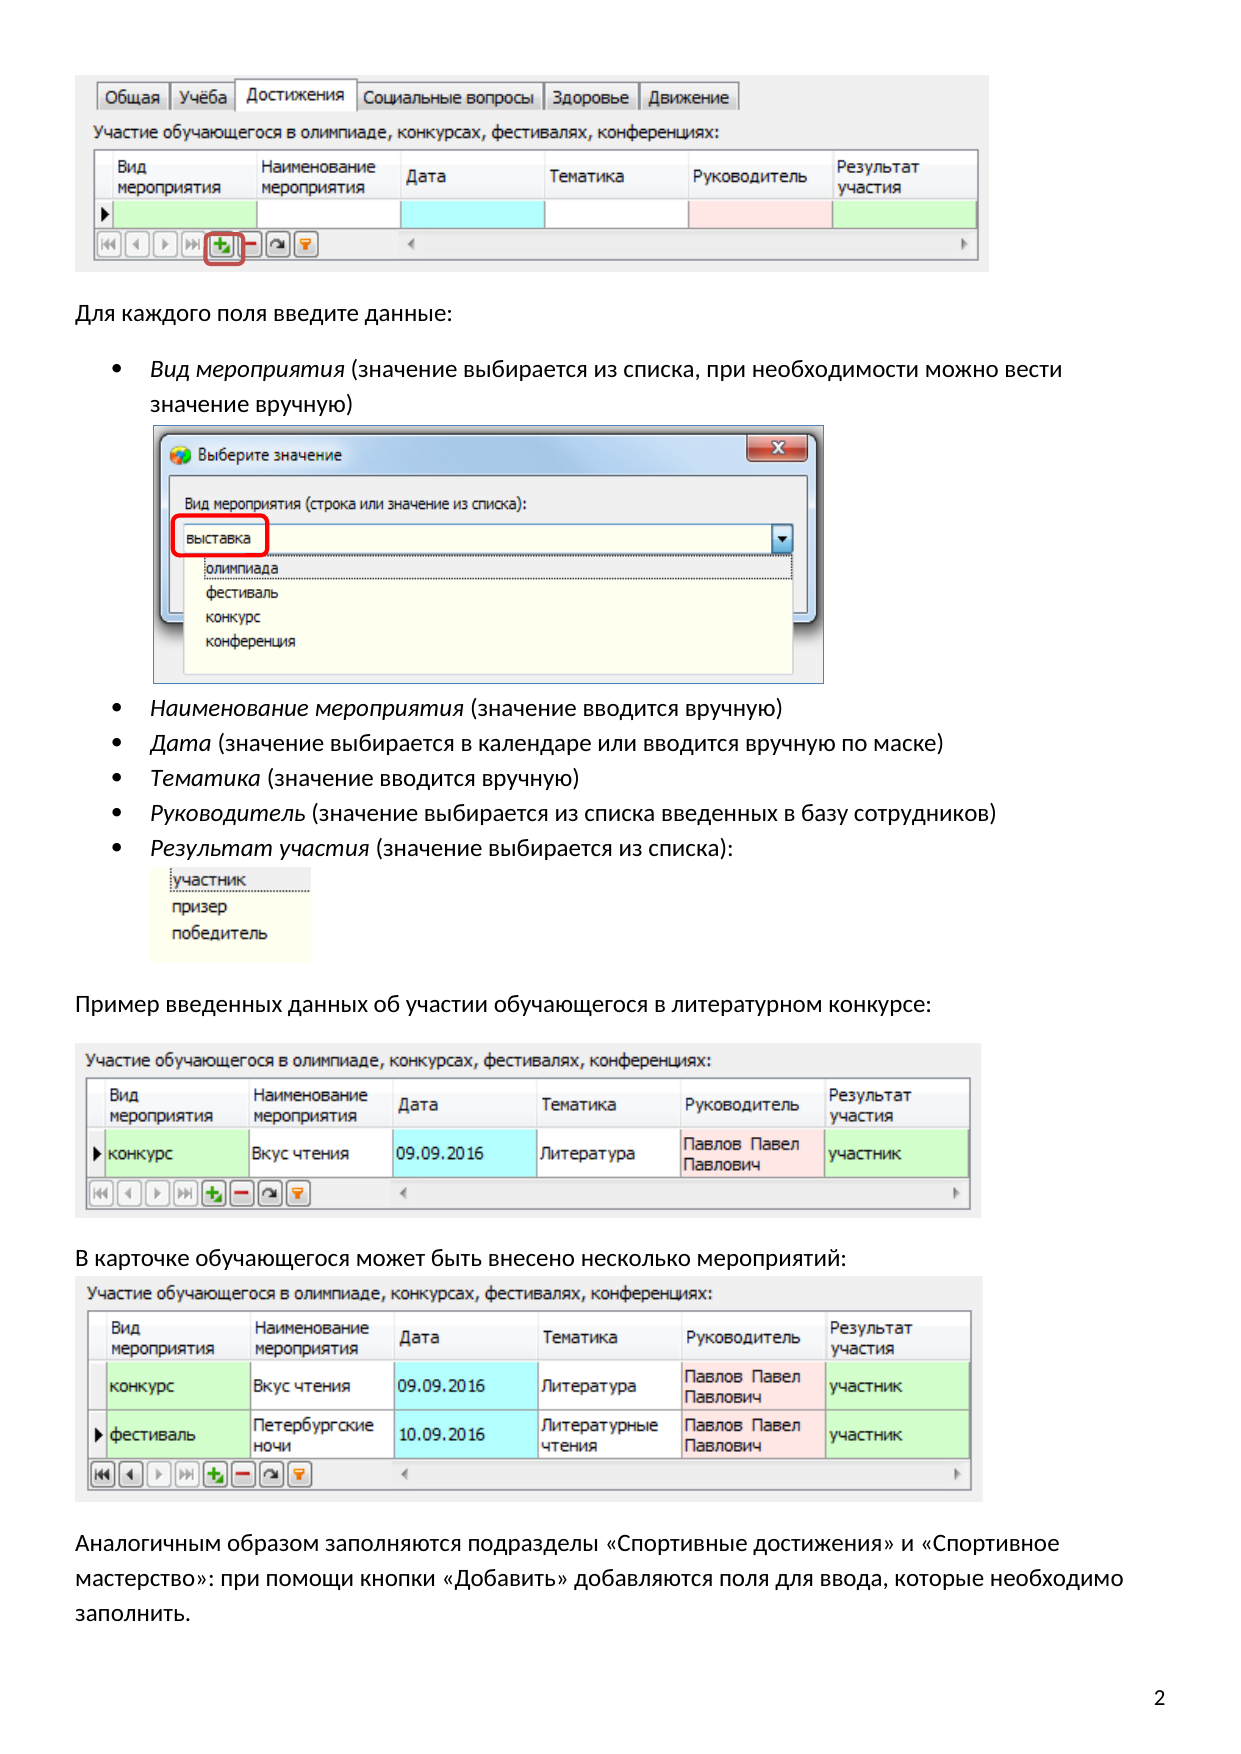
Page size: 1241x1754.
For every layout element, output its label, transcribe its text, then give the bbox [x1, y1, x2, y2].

picture [75, 1043, 982, 1218]
list Тематика (значение вводится вручную) [112, 763, 1165, 793]
picture [75, 75, 989, 272]
list Результат участия (значение выбирается из списка): [112, 833, 1165, 863]
picture [75, 1276, 983, 1502]
list Наименование мероприятия (значение вводится вручную) [112, 693, 1165, 723]
text Пример введенных данных об участии обучающегося в литературном конкурсе: [75, 988, 1165, 1018]
text Для каждого поля введите данные: [75, 297, 1165, 327]
list Вид мероприятия (значение выбирается из списка, при необходимости можно вести значение вручную) [112, 353, 1165, 418]
picture [154, 426, 823, 683]
picture [150, 867, 311, 963]
list Руководитель (значение выбирается из списка введенных в базу сотрудников) [112, 798, 1165, 828]
list Дата (значение выбирается в календаре или вводится вручную по маске) [112, 728, 1165, 758]
text Аналогичным образом заполняются подразделы «Спортивные достижения» и «Спортивное мастерство»: при помощи кнопки «Добавить» добавляются поля для ввода, которые необходимо заполнить. [75, 1527, 1165, 1627]
